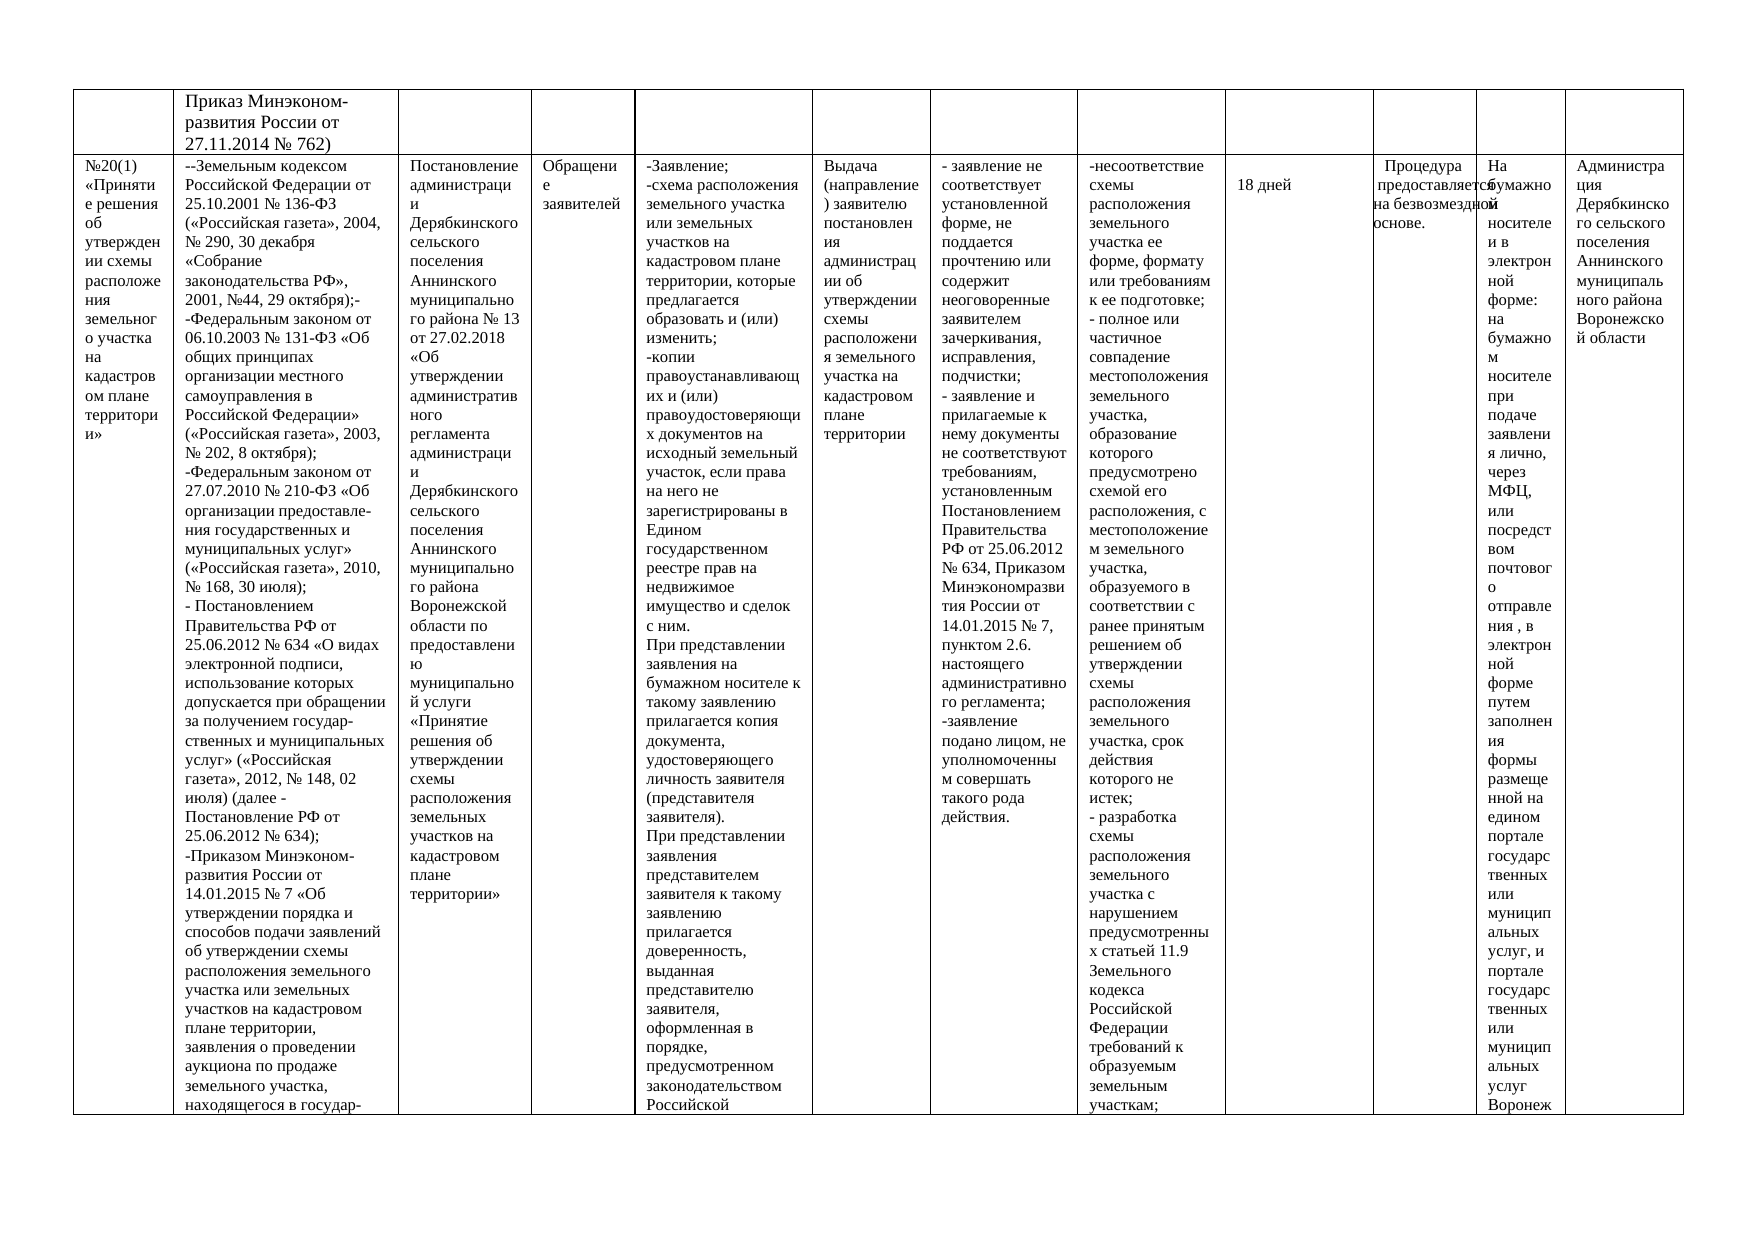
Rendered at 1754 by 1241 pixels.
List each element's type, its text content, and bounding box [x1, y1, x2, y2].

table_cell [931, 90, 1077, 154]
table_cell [813, 90, 930, 154]
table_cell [931, 155, 1077, 1114]
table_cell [74, 155, 173, 1114]
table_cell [1566, 90, 1683, 154]
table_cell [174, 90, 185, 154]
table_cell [74, 90, 173, 154]
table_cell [813, 155, 930, 1114]
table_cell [636, 155, 812, 1114]
table_cell 18 дней [1226, 155, 1373, 1114]
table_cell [1374, 90, 1476, 154]
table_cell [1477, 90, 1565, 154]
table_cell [1374, 155, 1476, 1114]
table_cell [532, 155, 634, 1114]
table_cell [1566, 155, 1683, 1114]
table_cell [399, 155, 531, 1114]
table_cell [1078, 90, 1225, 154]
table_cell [1078, 155, 1225, 1114]
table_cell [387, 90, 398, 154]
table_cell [636, 90, 812, 154]
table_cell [532, 90, 634, 154]
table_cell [1226, 90, 1373, 154]
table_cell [1477, 155, 1565, 1114]
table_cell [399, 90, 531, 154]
